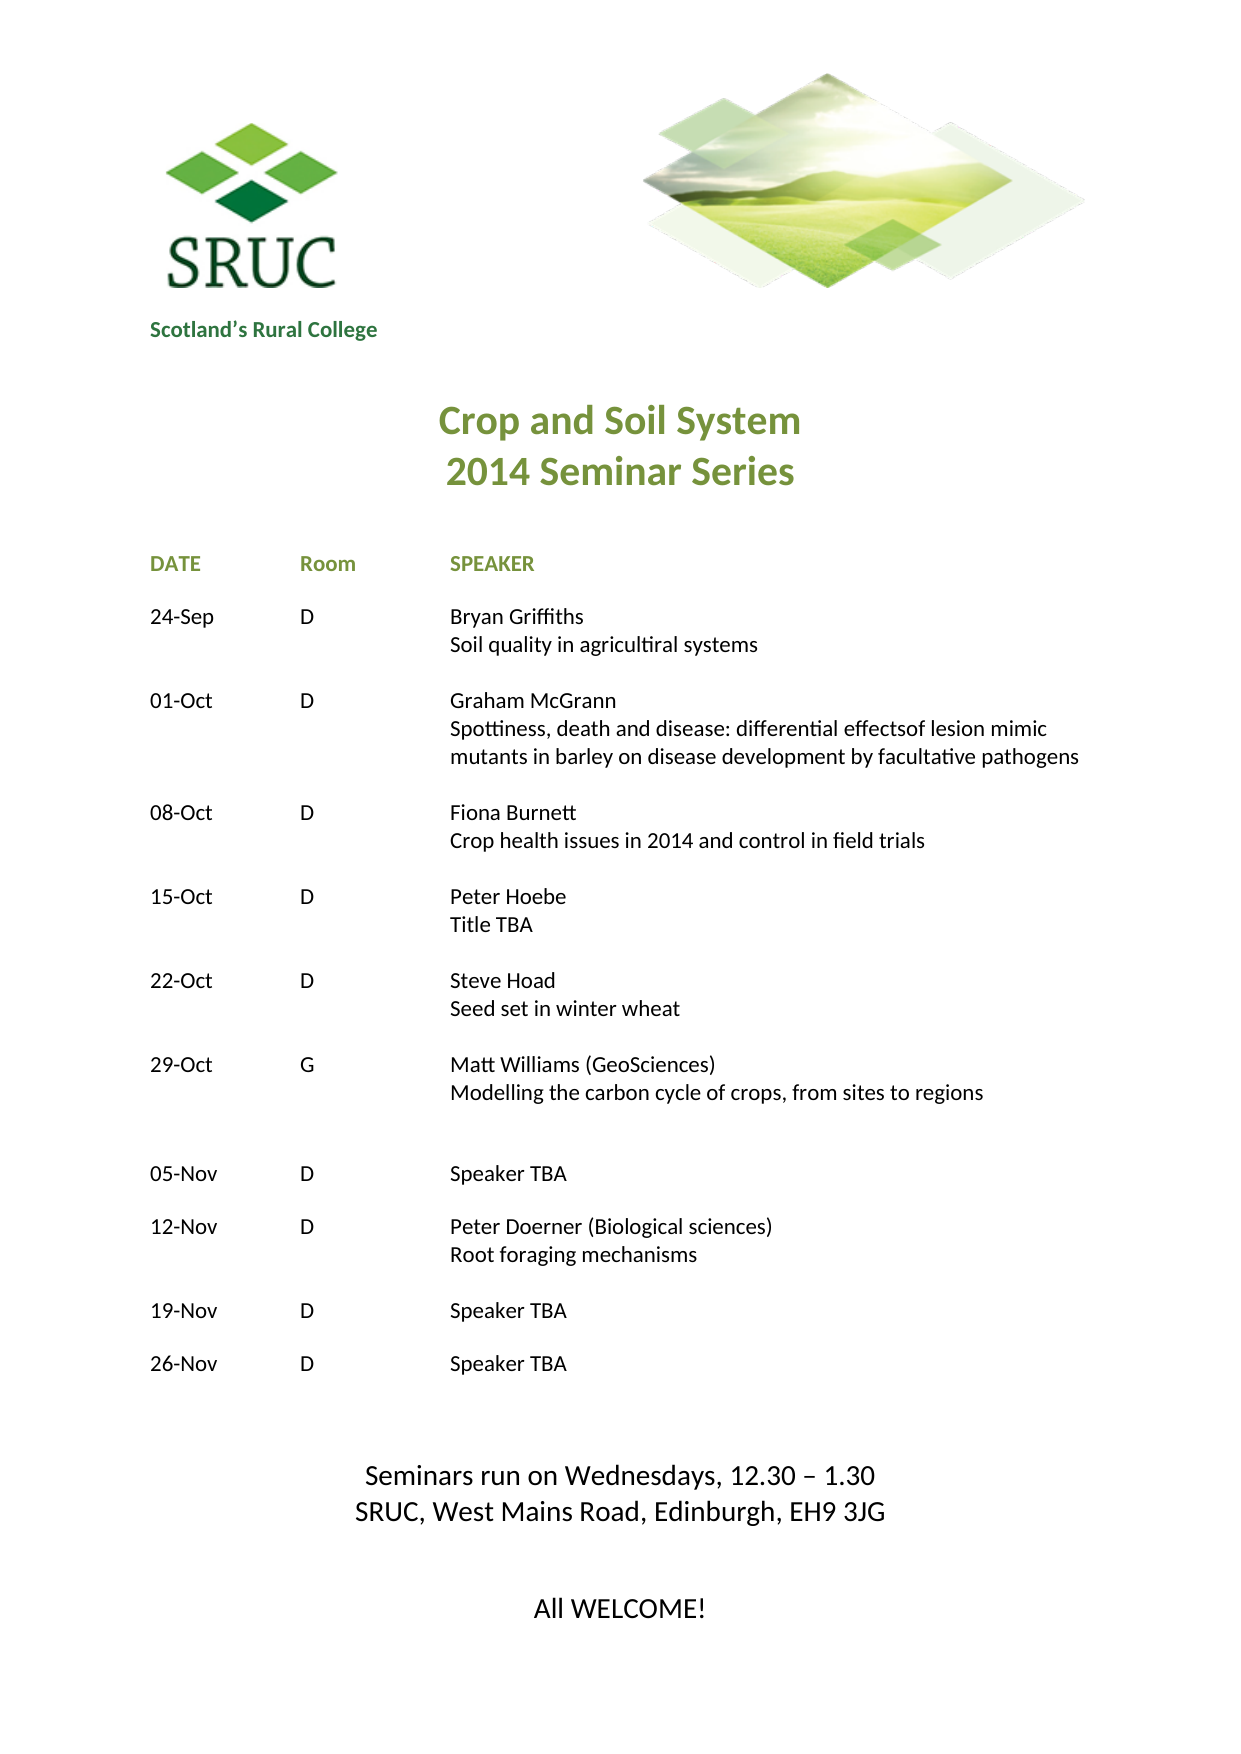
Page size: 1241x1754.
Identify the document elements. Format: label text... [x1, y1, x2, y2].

picture [642, 73, 1085, 288]
text 29-Oct G Matt Williams (GeoSciences) [150, 1050, 1090, 1078]
text 19-Nov D Speaker TBA [150, 1297, 1090, 1324]
text DATE Room SPEAKER [150, 549, 1090, 577]
text 2014 Seminar Series [150, 445, 1090, 496]
text 12-Nov D Peter Doerner (Biological sciences) [150, 1212, 1090, 1241]
text Seed set in winter wheat [150, 994, 1090, 1022]
text 15-Oct D Peter Hoebe [150, 882, 1090, 910]
text 08-Oct D Fiona Burnett [150, 798, 1090, 826]
text Spottiness, death and disease: differential effectsof lesion mimic mutants in barley on disease development by facultative pathogens [150, 714, 1090, 770]
text 24-Sep D Bryan Griffiths [150, 602, 1090, 630]
text Modelling the carbon cycle of crops, from sites to regions [150, 1078, 1090, 1106]
text Title TBA [150, 910, 1090, 938]
text Crop and Soil System [150, 394, 1090, 445]
text Soil quality in agricultiral systems [150, 630, 1090, 658]
text 01-Oct D Graham McGrann [150, 686, 1090, 714]
picture [165, 123, 338, 288]
text Crop health issues in 2014 and control in field trials [150, 826, 1090, 854]
text 26-Nov D Speaker TBA [150, 1349, 1090, 1378]
text Root foraging mechanisms [150, 1241, 1090, 1268]
text 05-Nov D Speaker TBA [150, 1159, 1090, 1187]
text 22-Oct D Steve Hoad [150, 966, 1090, 994]
